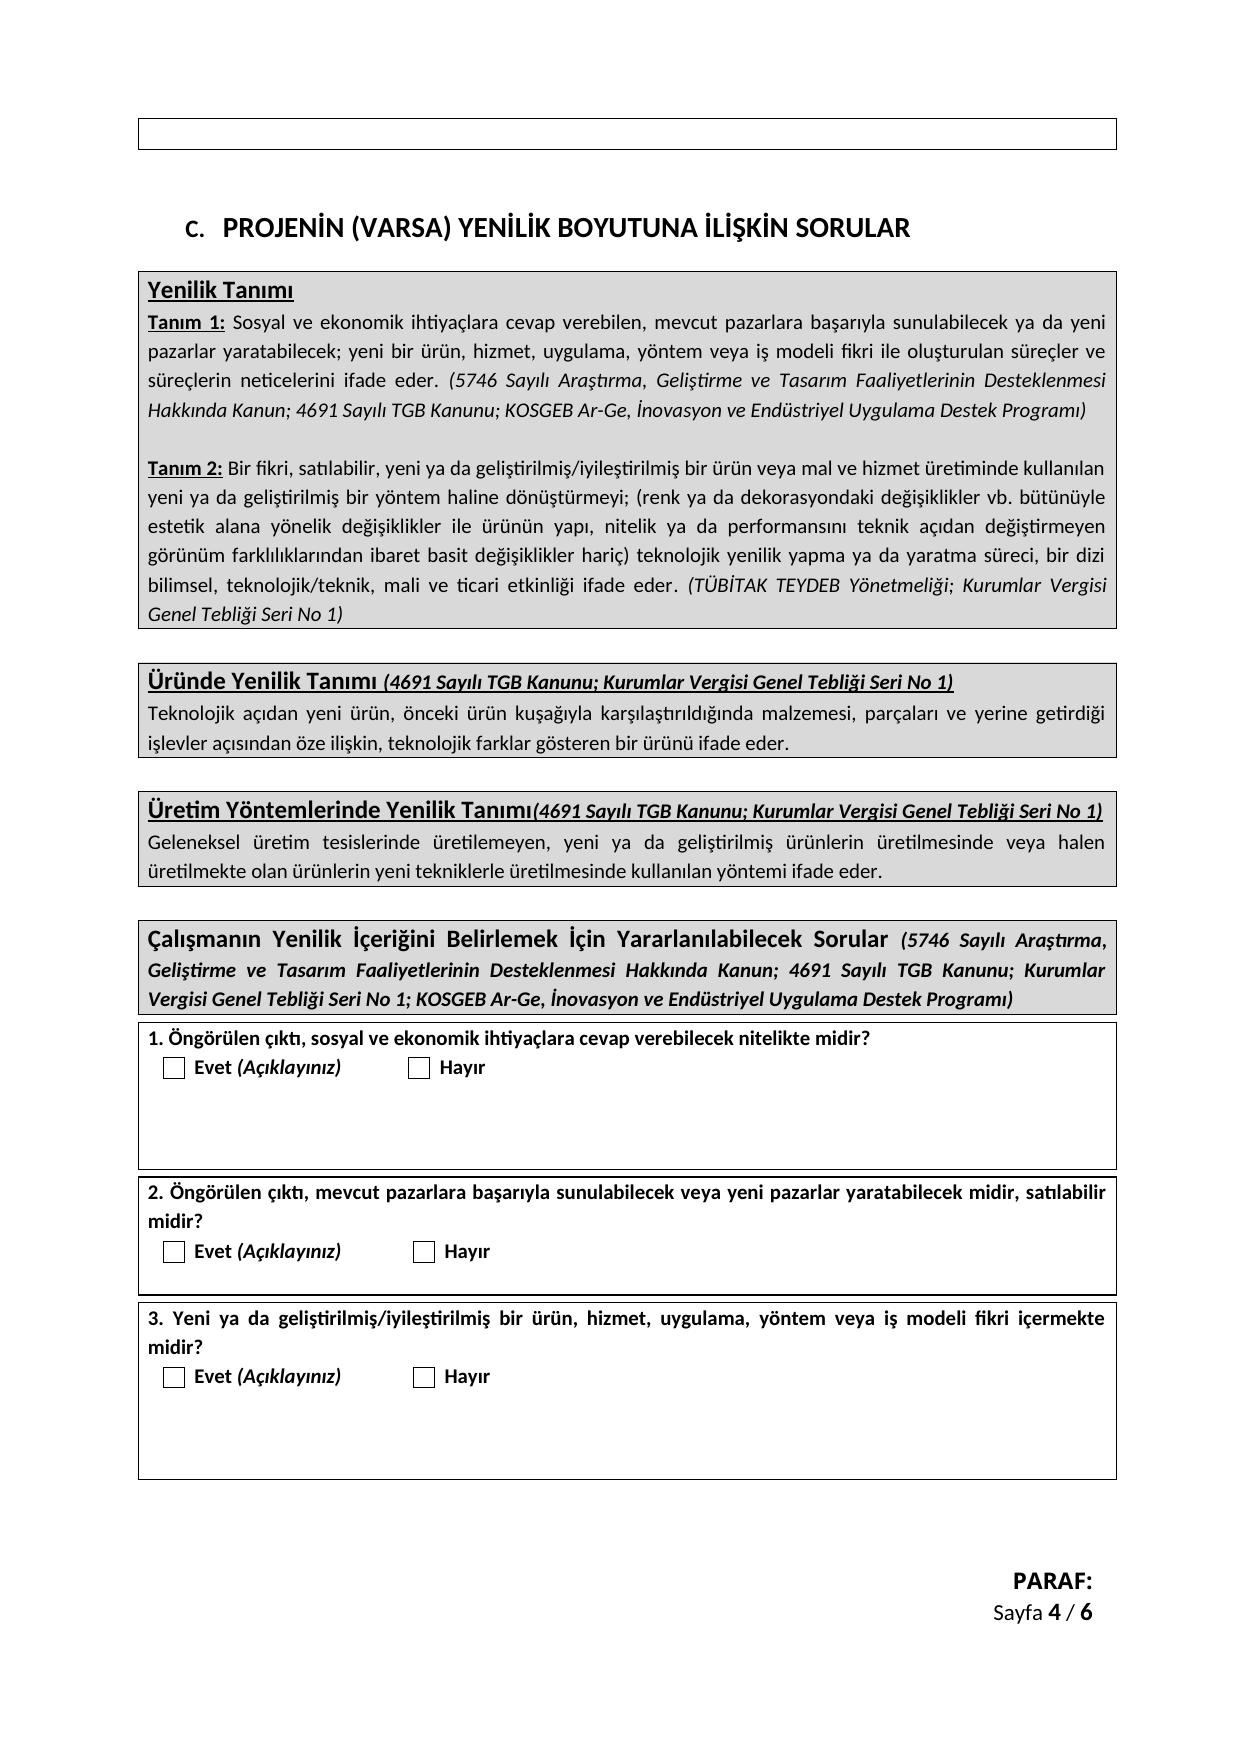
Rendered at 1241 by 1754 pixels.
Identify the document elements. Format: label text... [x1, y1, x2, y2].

text 3. Yeni ya da geliştirilmiş/iyileştirilmiş bir ürün, hizmet, uygulama, yöntem veya iş modeli fikri içermekte midir? [139, 1303, 1116, 1360]
text Teknolojik açıdan yeni ürün, önceki ürün kuşağıyla karşılaştırıldığında malzemesi, parçaları ve yerine getirdiği işlevler açısından öze ilişkin, teknolojik farklar gösteren bir ürünü ifade eder. [139, 697, 1116, 757]
list PROJENİN (VARSA) YENİLİK BOYUTUNA İLİŞKİN SORULAR [185, 209, 1092, 245]
text Yenilik Tanımı [139, 272, 1116, 305]
text Evet (Açıklayınız) Hayır [139, 1051, 1116, 1079]
text 1. Öngörülen çıktı, sosyal ve ekonomik ihtiyaçlara cevap verebilecek nitelikte midir? [139, 1023, 1116, 1050]
text Geleneksel üretim tesislerinde üretilemeyen, yeni ya da geliştirilmiş ürünlerin üretilmesinde veya halen üretilmekte olan ürünlerin yeni tekniklerle üretilmesinde kullanılan yöntemi ifade eder. [139, 826, 1116, 886]
text Üründe Yenilik Tanımı (4691 Sayılı TGB Kanunu; Kurumlar Vergisi Genel Tebliği Seri No 1) [139, 664, 1116, 696]
text Çalışmanın Yenilik İçeriğini Belirlemek İçin Yararlanılabilecek Sorular (5746 Sayılı Araştırma, Geliştirme ve Tasarım Faaliyetlerinin Desteklenmesi Hakkında Kanun; 4691 Sayılı TGB Kanunu; Kurumlar Vergisi Genel Tebliği Seri No 1; KOSGEB Ar-Ge, İnovasyon ve Endüstriyel Uygulama Destek Programı) [139, 921, 1116, 1014]
text Tanım 1: Sosyal ve ekonomik ihtiyaçlara cevap verebilen, mevcut pazarlara başarıyla sunulabilecek ya da yeni pazarlar yaratabilecek; yeni bir ürün, hizmet, uygulama, yöntem veya iş modeli fikri ile oluşturulan süreçler ve süreçlerin neticelerini ifade eder. (5746 Sayılı Araştırma, Geliştirme ve Tasarım Faaliyetlerinin Desteklenmesi Hakkında Kanun; 4691 Sayılı TGB Kanunu; KOSGEB Ar-Ge, İnovasyon ve Endüstriyel Uygulama Destek Programı) [139, 306, 1116, 422]
text Evet (Açıklayınız) Hayır [139, 1235, 1116, 1263]
text 2. Öngörülen çıktı, mevcut pazarlara başarıyla sunulabilecek veya yeni pazarlar yaratabilecek midir, satılabilir midir? [139, 1178, 1116, 1234]
text Tanım 2: Bir fikri, satılabilir, yeni ya da geliştirilmiş/iyileştirilmiş bir ürün veya mal ve hizmet üretiminde kullanılan yeni ya da geliştirilmiş bir yöntem haline dönüştürmeyi; (renk ya da dekorasyondaki değişiklikler vb. bütünüyle estetik alana yönelik değişiklikler ile ürünün yapı, nitelik ya da performansını teknik açıdan değiştirmeyen görünüm farklılıklarından ibaret basit değişiklikler hariç) teknolojik yenilik yapma ya da yaratma süreci, bir dizi bilimsel, teknolojik/teknik, mali ve ticari etkinliği ifade eder. (TÜBİTAK TEYDEB Yönetmeliği; Kurumlar Vergisi Genel Tebliği Seri No 1) [139, 452, 1116, 628]
text Üretim Yöntemlerinde Yenilik Tanımı(4691 Sayılı TGB Kanunu; Kurumlar Vergisi Genel Tebliği Seri No 1) [139, 792, 1116, 825]
text Evet (Açıklayınız) Hayır [139, 1361, 1116, 1389]
